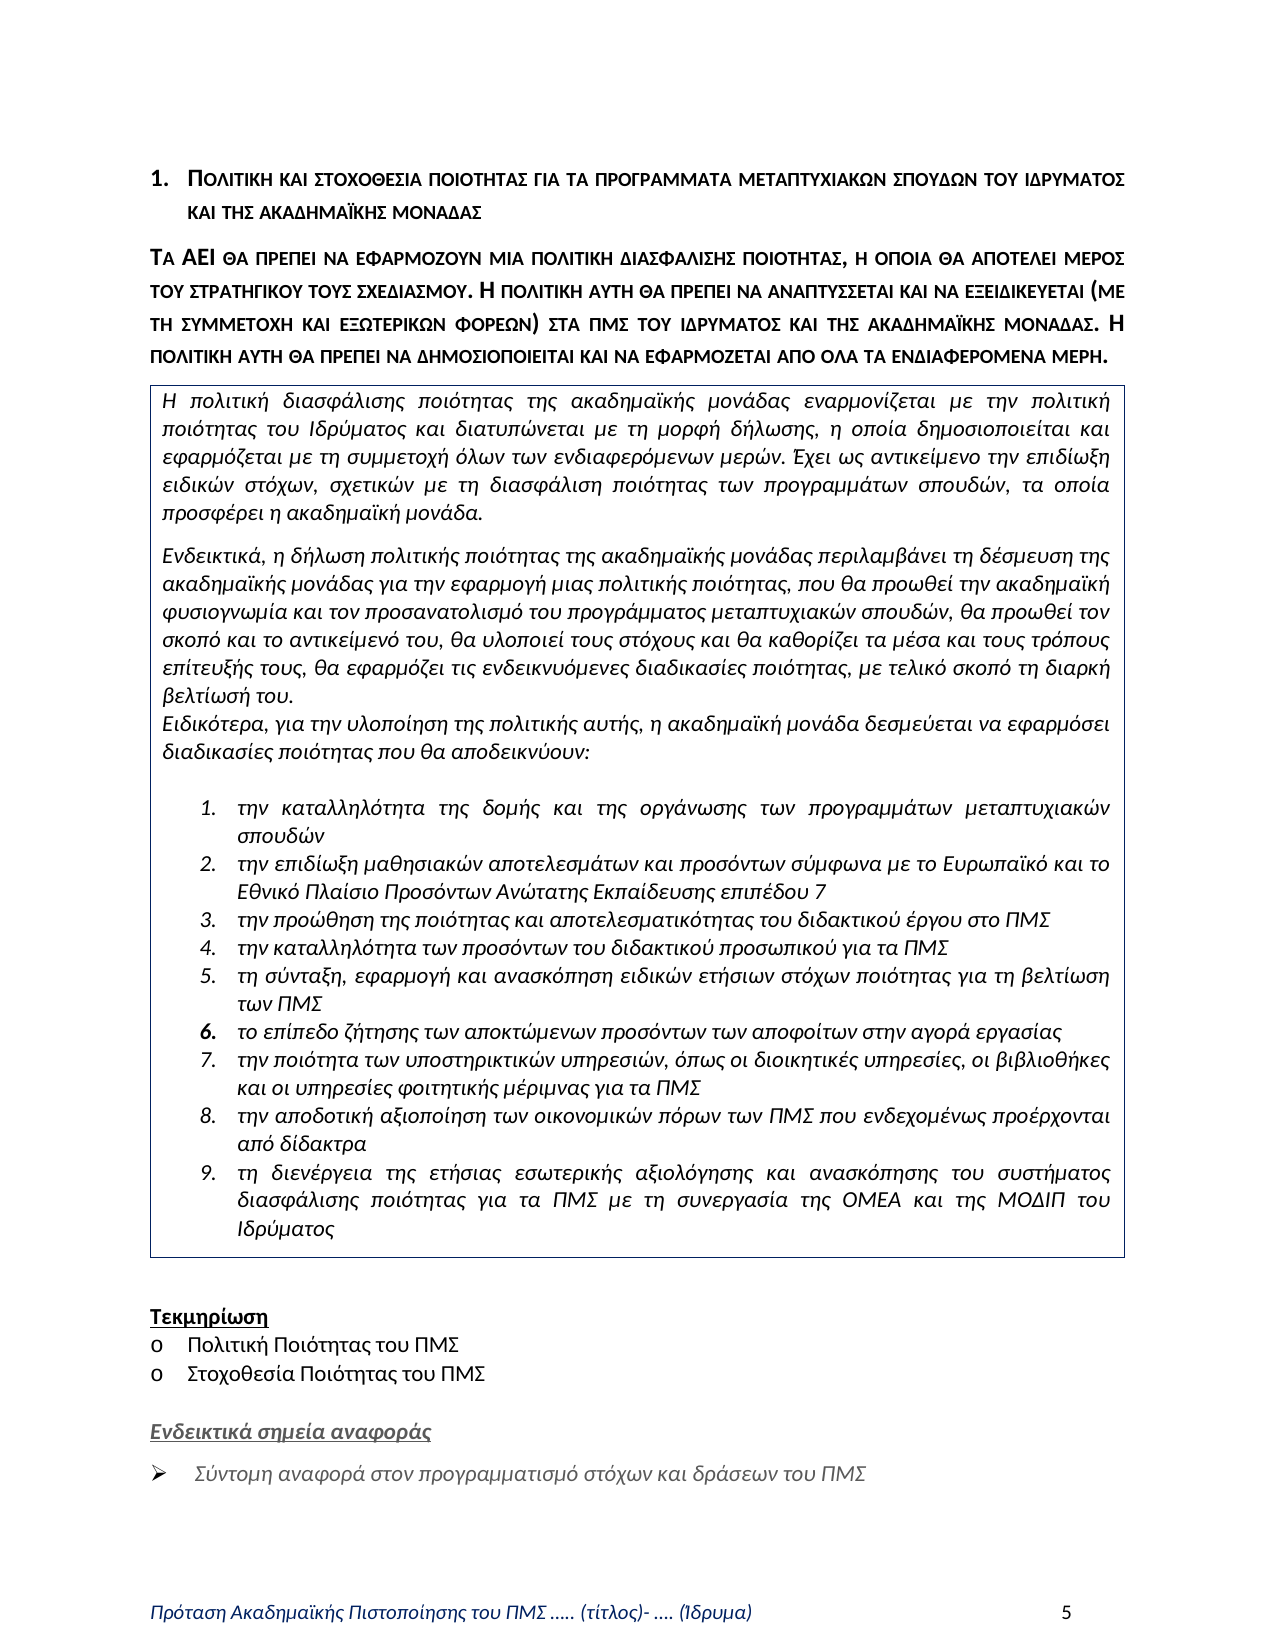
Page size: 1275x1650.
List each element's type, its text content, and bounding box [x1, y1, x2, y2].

table_header Η πολιτική διασφάλισης ποιότητας της ακαδημαϊκής μονάδας εναρμονίζεται με την πολιτική ποιότητας του Ιδρύματος και διατυπώνεται με τη μορφή δήλωσης, η οποία δημοσιοποιείται και εφαρμόζεται με τη συμμετοχή όλων των ενδιαφερόμενων μερών. Έχει ως αντικείμενο την επιδίωξη ειδικών στόχων, σχετικών με τη διασφάλιση ποιότητας των προγραμμάτων σπουδών, τα οποία προσφέρει η ακαδημαϊκή μονάδα. Ενδεικτικά, η δήλωση πολιτικής ποιότητας της ακαδημαϊκής μονάδας περιλαμβάνει τη δέσμευση της ακαδημαϊκής μονάδας για την εφαρμογή μιας πολιτικής ποιότητας, που θα προωθεί την ακαδημαϊκή φυσιογνωμία και τον προσανατολισμό του προγράμματος μεταπτυχιακών σπουδών, θα προωθεί τον σκοπό και το αντικείμενό του, θα υλοποιεί τους στόχους και θα καθορίζει τα μέσα και τους τρόπους επίτευξής τους, θα εφαρμόζει τις ενδεικνυόμενες διαδικασίες ποιότητας, με τελικό σκοπό τη διαρκή βελτίωσή του. Ειδικότερα, για την υλοποίηση της πολιτικής αυτής, η ακαδημαϊκή μονάδα δεσμεύεται να εφαρμόσει διαδικασίες ποιότητας που θα αποδεικνύουν: την καταλληλότητα της δομής και της οργάνωσης των προγραμμάτων μεταπτυχιακών σπουδών την επιδίωξη μαθησιακών αποτελεσμάτων και προσόντων σύμφωνα με το Ευρωπαϊκό και το Εθνικό Πλαίσιο Προσόντων Ανώτατης Εκπαίδευσης επιπέδου 7 την προώθηση της ποιότητας και αποτελεσματικότητας του διδακτικού έργου στο ΠΜΣ την καταλληλότητα των προσόντων του διδακτικού προσωπικού για τα ΠΜΣ τη σύνταξη, εφαρμογή και ανασκόπηση ειδικών ετήσιων στόχων ποιότητας για τη βελτίωση των ΠΜΣ το επίπεδο ζήτησης των αποκτώμενων προσόντων των αποφοίτων στην αγορά εργασίας την ποιότητα των υποστηρικτικών υπηρεσιών, όπως οι διοικητικές υπηρεσίες, οι βιβλιοθήκες και οι υπηρεσίες φοιτητικής μέριμνας για τα ΠΜΣ την αποδοτική αξιοποίηση των οικονομικών πόρων των ΠΜΣ που ενδεχομένως προέρχονται από δίδακτρα τη διενέργεια της ετήσιας εσωτερικής αξιολόγησης και ανασκόπησης του συστήματος διασφάλισης ποιότητας για τα ΠΜΣ με τη συνεργασία της ΟΜΕΑ και της ΜΟΔΙΠ του Ιδρύματος [151, 386, 1124, 1257]
list Πολιτική και στοχοθεσια ποιότητας για τα προγραμματα μεταπτυχιακων σπουδων του ιδρυματος και της ακαδημαϊκής μοναδασ [150, 162, 1125, 226]
text Τα ΑΕΙ θα πρέπει να εφαρμόζουν μια πολιτική διασφάλισης ποιότητας, η οποία θα αποτελεί μέρος του στρατηγικού τους σχεδιασμού. Η πολιτική αυτή θα πρέπει να αναπτύσσεται και να εξειδικεύεται (με τη συμμετοχή και εξωτερικών φορέων) στα πμσ του ιδρύματος και της ακαδημαϊκής μοναδασ. Η πολιτική αυτή θα πρέπει να δημοσιοποιείται και να εφαρμόζεται από όλα τα ενδιαφερόμενα μέρη. [150, 241, 1125, 370]
text Τεκμηρίωση [150, 1302, 1125, 1330]
list Σύντομη αναφορά στον προγραμματισμό στόχων και δράσεων του ΠΜΣ [150, 1459, 1125, 1487]
list Πολιτική Ποιότητας του ΠΜΣ [150, 1330, 1125, 1359]
text Ενδεικτικά σημεία αναφοράς [150, 1417, 1125, 1445]
list Στοχοθεσία Ποιότητας του ΠΜΣ [150, 1359, 1125, 1389]
